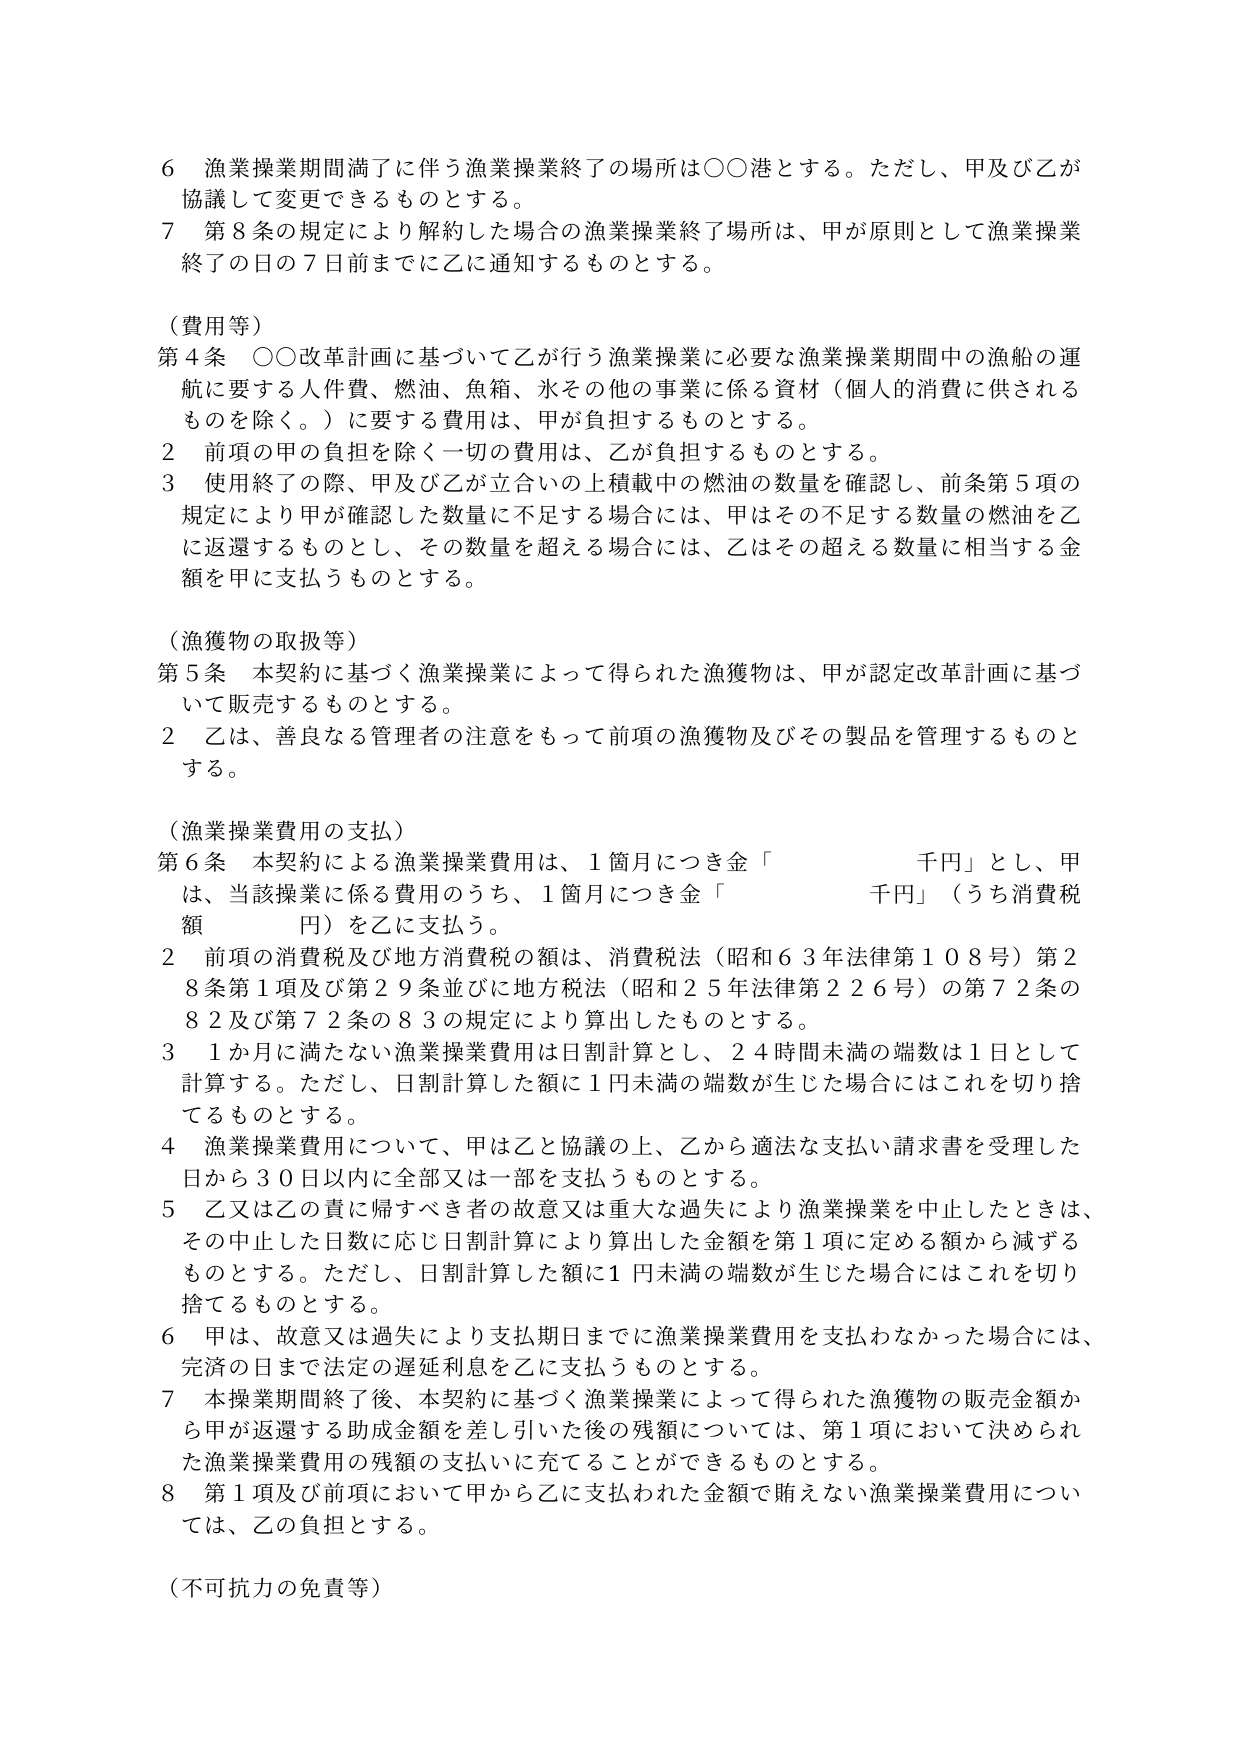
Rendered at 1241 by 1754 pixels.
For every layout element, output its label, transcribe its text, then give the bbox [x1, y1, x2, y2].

text ５ 乙又は乙の責に帰すべき者の故意又は重大な過失により漁業操業を中止したときは、その中止した日数に応じ日割計算により算出した金額を第１項に定める額から減ずるものとする。ただし、日割計算した額に1円未満の端数が生じた場合にはこれを切り捨てるものとする。 [157, 1193, 1083, 1319]
text ４ 漁業操業費用について、甲は乙と協議の上、乙から適法な支払い請求書を受理した日から３０日以内に全部又は一部を支払うものとする。 [157, 1129, 1083, 1193]
text （費用等） [157, 309, 1083, 340]
text （漁獲物の取扱等） [157, 624, 1083, 656]
text （不可抗力の免責等） [157, 1571, 1083, 1603]
text 第５条 本契約に基づく漁業操業によって得られた漁獲物は、甲が認定改革計画に基づいて販売するものとする。 [157, 656, 1083, 719]
text ３ 使用終了の際、甲及び乙が立合いの上積載中の燃油の数量を確認し、前条第５項の規定により甲が確認した数量に不足する場合には、甲はその不足する数量の燃油を乙に返還するものとし、その数量を超える場合には、乙はその超える数量に相当する金額を甲に支払うものとする。 [157, 467, 1083, 593]
text ３ １か月に満たない漁業操業費用は日割計算とし、２４時間未満の端数は１日として計算する。ただし、日割計算した額に１円未満の端数が生じた場合にはこれを切り捨てるものとする。 [157, 1035, 1083, 1129]
text ７ 第８条の規定により解約した場合の漁業操業終了場所は、甲が原則として漁業操業終了の日の７日前までに乙に通知するものとする。 [157, 214, 1083, 277]
text （漁業操業費用の支払） [157, 814, 1083, 845]
text 第６条 本契約による漁業操業費用は、１箇月につき金「 千円」とし、甲は、当該操業に係る費用のうち、１箇月につき金「 千円」（うち消費税額 円）を乙に支払う。 [157, 845, 1083, 940]
text ８ 第１項及び前項において甲から乙に支払われた金額で賄えない漁業操業費用については、乙の負担とする。 [157, 1477, 1083, 1540]
text ７ 本操業期間終了後、本契約に基づく漁業操業によって得られた漁獲物の販売金額から甲が返還する助成金額を差し引いた後の残額については、第１項において決められた漁業操業費用の残額の支払いに充てることができるものとする。 [157, 1382, 1083, 1477]
text ２ 前項の消費税及び地方消費税の額は、消費税法（昭和６３年法律第１０８号）第２８条第１項及び第２９条並びに地方税法（昭和２５年法律第２２６号）の第７２条の８２及び第７２条の８３の規定により算出したものとする。 [157, 940, 1083, 1035]
text ２ 前項の甲の負担を除く一切の費用は、乙が負担するものとする。 [157, 435, 1083, 467]
text ６ 甲は、故意又は過失により支払期日までに漁業操業費用を支払わなかった場合には、完済の日まで法定の遅延利息を乙に支払うものとする。 [157, 1319, 1083, 1382]
text 第４条 ○○改革計画に基づいて乙が行う漁業操業に必要な漁業操業期間中の漁船の運航に要する人件費、燃油、魚箱、氷その他の事業に係る資材（個人的消費に供されるものを除く。）に要する費用は、甲が負担するものとする。 [157, 340, 1083, 435]
text ６ 漁業操業期間満了に伴う漁業操業終了の場所は○○港とする。ただし、甲及び乙が協議して変更できるものとする。 [157, 151, 1083, 214]
text ２ 乙は、善良なる管理者の注意をもって前項の漁獲物及びその製品を管理するものとする。 [157, 719, 1083, 782]
